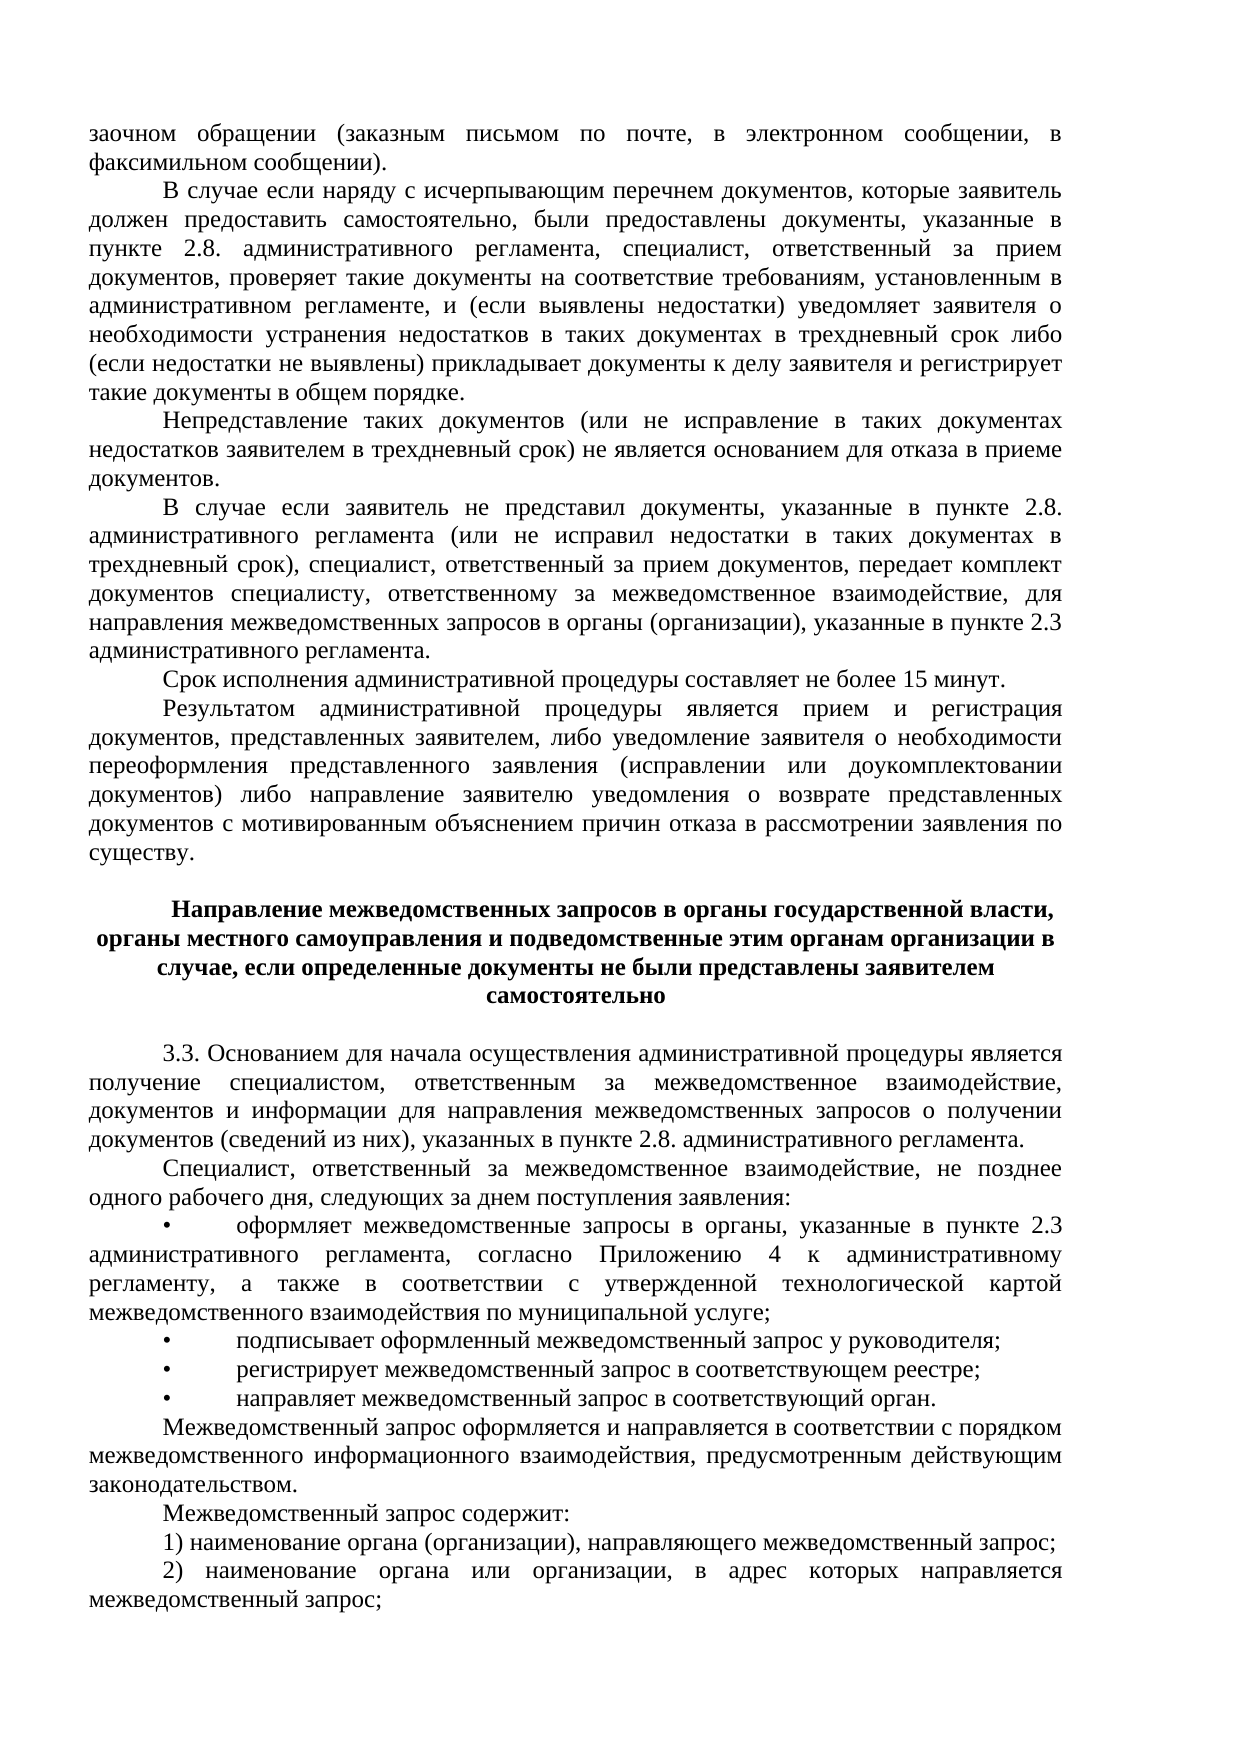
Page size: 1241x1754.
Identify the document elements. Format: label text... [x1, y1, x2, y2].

text Межведомственный запрос оформляется и направляется в соответствии с порядком межведомственного информационного взаимодействия, предусмотренным действующим законодательством. [88, 1412, 1063, 1498]
text Непредставление таких документов (или не исправление в таких документах недостатков заявителем в трехдневный срок) не является основанием для отказа в приеме документов. [88, 406, 1063, 492]
text В случае если наряду с исчерпывающим перечнем документов, которые заявитель должен предоставить самостоятельно, были предоставлены документы, указанные в пункте 2.8. административного регламента, специалист, ответственный за прием документов, проверяет такие документы на соответствие требованиям, установленным в административном регламенте, и (если выявлены недостатки) уведомляет заявителя о необходимости устранения недостатков в таких документах в трехдневный срок либо (если недостатки не выявлены) прикладывает документы к делу заявителя и регистрирует такие документы в общем порядке. [88, 176, 1063, 406]
text 1) наименование органа (организации), направляющего межведомственный запрос; [88, 1527, 1063, 1556]
text Срок исполнения административной процедуры составляет не более 15 минут. [88, 664, 1063, 693]
text • направляет межведомственный запрос в соответствующий орган. [88, 1383, 1063, 1412]
text В случае если заявитель не представил документы, указанные в пункте 2.8. административного регламента (или не исправил недостатки в таких документах в трехдневный срок), специалист, ответственный за прием документов, передает комплект документов специалисту, ответственному за межведомственное взаимодействие, для направления межведомственных запросов в органы (организации), указанные в пункте 2.3 административного регламента. [88, 492, 1063, 664]
text Результатом административной процедуры является прием и регистрация документов, представленных заявителем, либо уведомление заявителя о необходимости переоформления представленного заявления (исправлении или доукомплектовании документов) либо направление заявителю уведомления о возврате представленных документов с мотивированным объяснением причин отказа в рассмотрении заявления по существу. [88, 693, 1063, 866]
text • подписывает оформленный межведомственный запрос у руководителя; [88, 1326, 1063, 1354]
text • регистрирует межведомственный запрос в соответствующем реестре; [88, 1354, 1063, 1383]
text Межведомственный запрос содержит: [88, 1498, 1063, 1527]
text • оформляет межведомственные запросы в органы, указанные в пункте 2.3 административного регламента, согласно Приложению 4 к административному регламенту, а также в соответствии с утвержденной технологической картой межведомственного взаимодействия по муниципальной услуге; [88, 1211, 1063, 1326]
text 2) наименование органа или организации, в адрес которых направляется межведомственный запрос; [88, 1556, 1063, 1613]
text Специалист, ответственный за межведомственное взаимодействие, не позднее одного рабочего дня, следующих за днем поступления заявления: [88, 1153, 1063, 1211]
text 3.3. Основанием для начала осуществления административной процедуры является получение специалистом, ответственным за межведомственное взаимодействие, документов и информации для направления межведомственных запросов о получении документов (сведений из них), указанных в пункте 2.8. административного регламента. [88, 1038, 1063, 1153]
text Направление межведомственных запросов в органы государственной власти, органы местного самоуправления и подведомственные этим органам организации в случае, если определенные документы не были представлены заявителем самостоятельно [88, 894, 1063, 1009]
